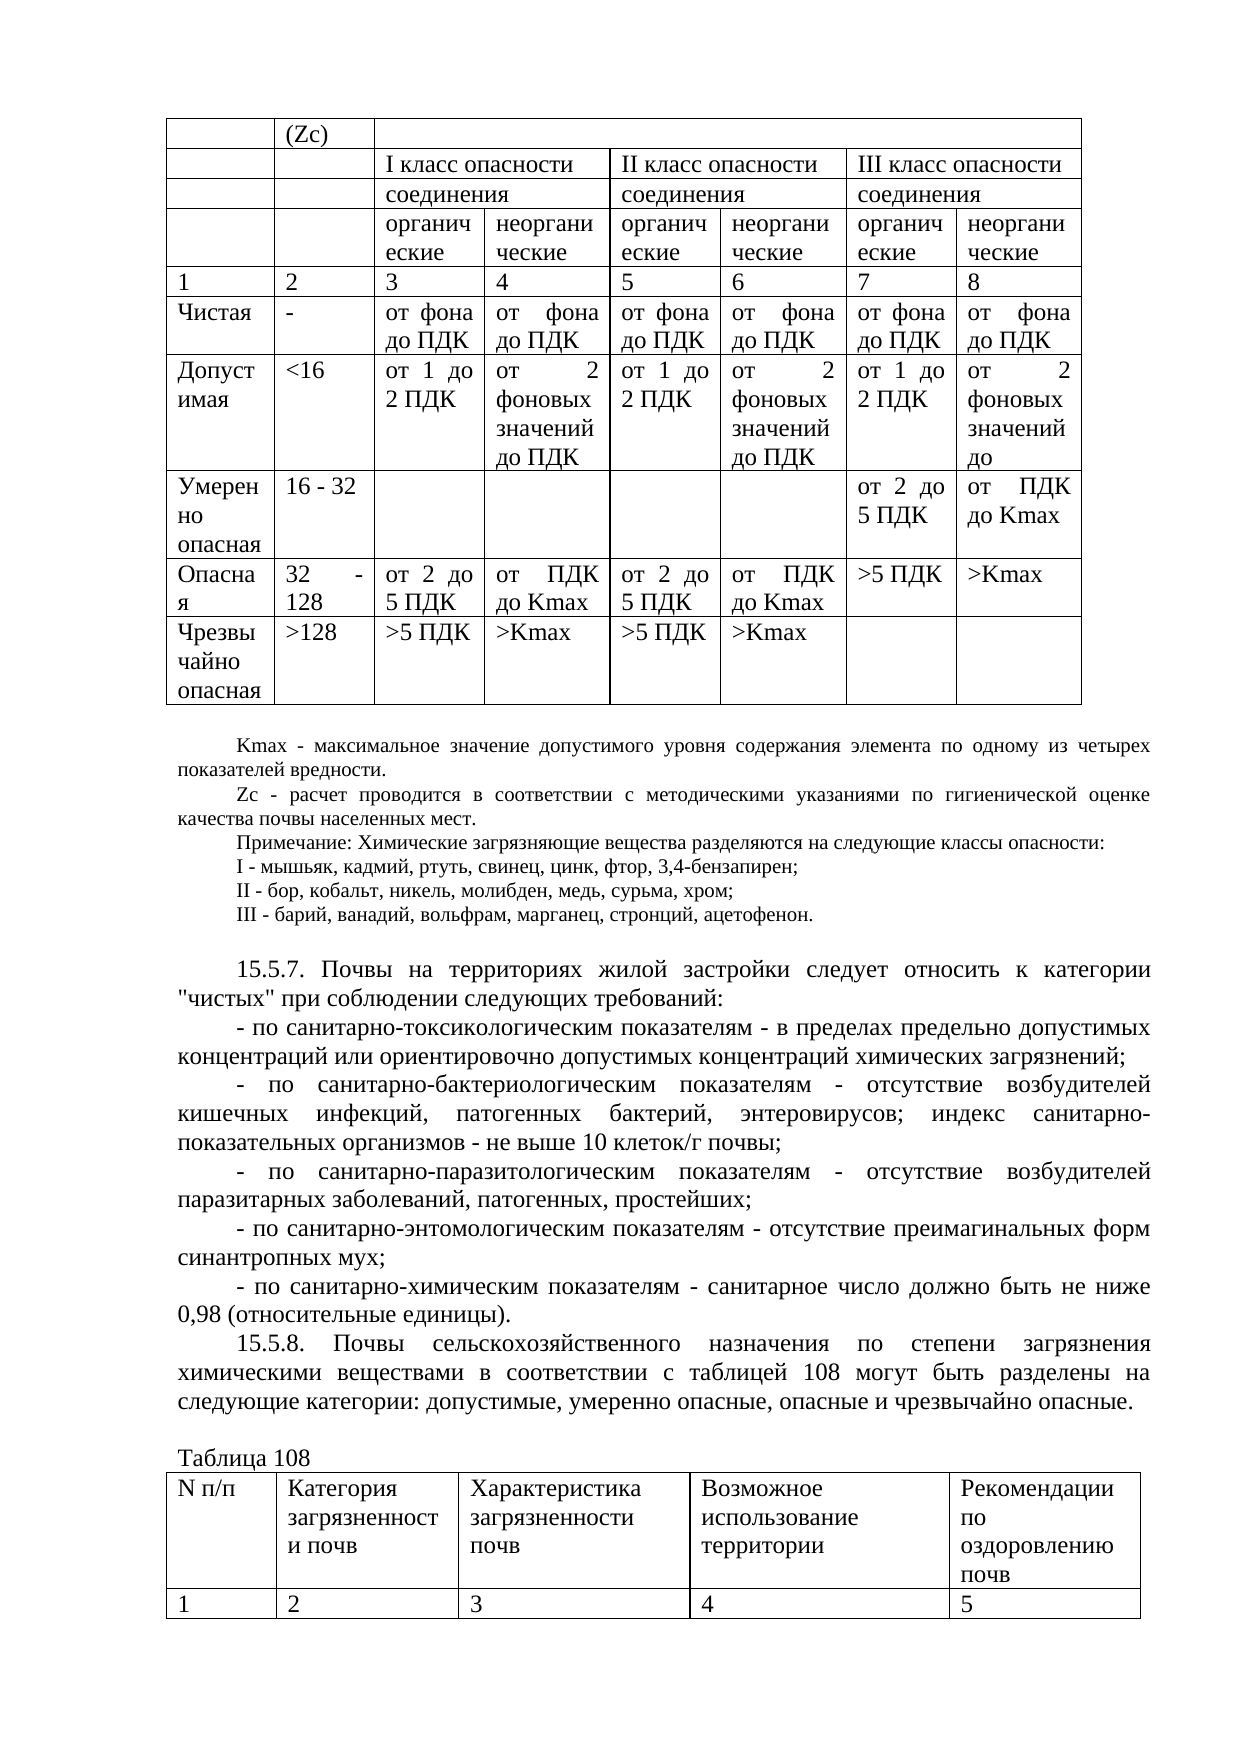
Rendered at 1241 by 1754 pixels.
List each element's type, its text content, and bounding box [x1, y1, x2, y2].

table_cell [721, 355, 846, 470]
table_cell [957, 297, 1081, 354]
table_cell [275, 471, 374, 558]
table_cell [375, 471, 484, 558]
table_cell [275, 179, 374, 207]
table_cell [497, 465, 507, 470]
text Примечание: Химические загрязняющие вещества разделяются на следующие классы опасности: [177, 829, 1152, 854]
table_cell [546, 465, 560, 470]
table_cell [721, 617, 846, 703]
text - по санитарно-химическим показателям - санитарное число должно быть не ниже 0,98 (относительные единицы). [177, 1271, 1152, 1328]
text III - барий, ванадий, вольфрам, марганец, стронций, ацетофенон. [177, 902, 1152, 926]
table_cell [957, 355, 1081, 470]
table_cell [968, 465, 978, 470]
text - по санитарно-токсикологическим показателям - в пределах предельно допустимых концентраций или ориентировочно допустимых концентраций химических загрязнений; [177, 1012, 1152, 1069]
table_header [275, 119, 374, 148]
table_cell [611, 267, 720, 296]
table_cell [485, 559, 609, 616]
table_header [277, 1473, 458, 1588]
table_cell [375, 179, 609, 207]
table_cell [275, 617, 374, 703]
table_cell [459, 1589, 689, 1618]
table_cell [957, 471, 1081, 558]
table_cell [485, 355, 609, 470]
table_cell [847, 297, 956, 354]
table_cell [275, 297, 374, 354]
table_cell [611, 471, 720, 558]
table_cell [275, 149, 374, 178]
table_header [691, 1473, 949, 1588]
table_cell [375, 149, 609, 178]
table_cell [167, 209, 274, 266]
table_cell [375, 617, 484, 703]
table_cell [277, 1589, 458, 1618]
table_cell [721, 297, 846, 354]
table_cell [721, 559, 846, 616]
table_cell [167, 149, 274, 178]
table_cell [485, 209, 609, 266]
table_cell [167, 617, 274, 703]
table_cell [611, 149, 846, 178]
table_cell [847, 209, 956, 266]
text 15.5.8. Почвы сельскохозяйственного назначения по степени загрязнения химическими веществами в соответствии с таблицей 108 могут быть разделены на следующие категории: допустимые, умеренно опасные, опасные и чрезвычайно опасные. [177, 1328, 1152, 1414]
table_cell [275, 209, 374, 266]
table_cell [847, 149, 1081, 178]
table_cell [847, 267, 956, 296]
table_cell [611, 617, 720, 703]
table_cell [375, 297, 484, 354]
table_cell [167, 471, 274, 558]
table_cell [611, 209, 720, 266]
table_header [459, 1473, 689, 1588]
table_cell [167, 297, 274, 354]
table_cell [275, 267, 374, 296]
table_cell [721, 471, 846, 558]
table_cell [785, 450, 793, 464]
text 15.5.7. Почвы на территориях жилой застройки следует относить к категории "чистых" при соблюдении следующих требований: [177, 954, 1152, 1012]
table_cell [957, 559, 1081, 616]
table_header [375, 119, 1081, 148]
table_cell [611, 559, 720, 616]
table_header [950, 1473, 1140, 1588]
text Kmax - максимальное значение допустимого уровня содержания элемента по одному из четырех показателей вредности. [177, 733, 1152, 781]
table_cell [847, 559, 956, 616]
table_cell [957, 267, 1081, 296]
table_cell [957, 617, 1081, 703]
text - по санитарно-бактериологическим показателям - отсутствие возбудителей кишечных инфекций, патогенных бактерий, энтеровирусов; индекс санитарно-показательных организмов - не выше 10 клеток/г почвы; [177, 1069, 1152, 1156]
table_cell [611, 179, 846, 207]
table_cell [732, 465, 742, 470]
text Таблица 108 [177, 1443, 1152, 1472]
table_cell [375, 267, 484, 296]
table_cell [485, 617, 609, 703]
text II - бор, кобальт, никель, молибден, медь, сурьма, хром; [177, 878, 1152, 902]
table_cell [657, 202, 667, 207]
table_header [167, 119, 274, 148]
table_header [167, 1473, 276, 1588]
text I - мышьяк, кадмий, ртуть, свинец, цинк, фтор, 3,4-бензапирен; [177, 854, 1152, 878]
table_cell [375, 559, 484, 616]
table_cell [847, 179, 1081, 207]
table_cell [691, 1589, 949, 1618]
text - по санитарно-паразитологическим показателям - отсутствие возбудителей паразитарных заболеваний, патогенных, простейших; [177, 1156, 1152, 1213]
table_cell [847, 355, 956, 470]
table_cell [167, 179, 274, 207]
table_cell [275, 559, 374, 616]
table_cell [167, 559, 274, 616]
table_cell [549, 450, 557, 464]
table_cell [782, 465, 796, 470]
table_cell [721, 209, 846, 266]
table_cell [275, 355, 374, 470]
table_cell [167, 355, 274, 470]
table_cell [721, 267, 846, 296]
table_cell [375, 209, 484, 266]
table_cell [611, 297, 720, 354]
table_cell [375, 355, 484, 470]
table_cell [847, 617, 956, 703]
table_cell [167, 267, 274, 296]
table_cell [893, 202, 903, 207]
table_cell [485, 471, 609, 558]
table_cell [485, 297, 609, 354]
text - по санитарно-энтомологическим показателям - отсутствие преимагинальных форм синантропных мух; [177, 1213, 1152, 1271]
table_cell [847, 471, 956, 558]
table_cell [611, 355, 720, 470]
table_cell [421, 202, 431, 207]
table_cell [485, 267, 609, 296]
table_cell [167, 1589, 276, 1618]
text Zc - расчет проводится в соответствии с методическими указаниями по гигиенической оценке качества почвы населенных мест. [177, 781, 1152, 829]
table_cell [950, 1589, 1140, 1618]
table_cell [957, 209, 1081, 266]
